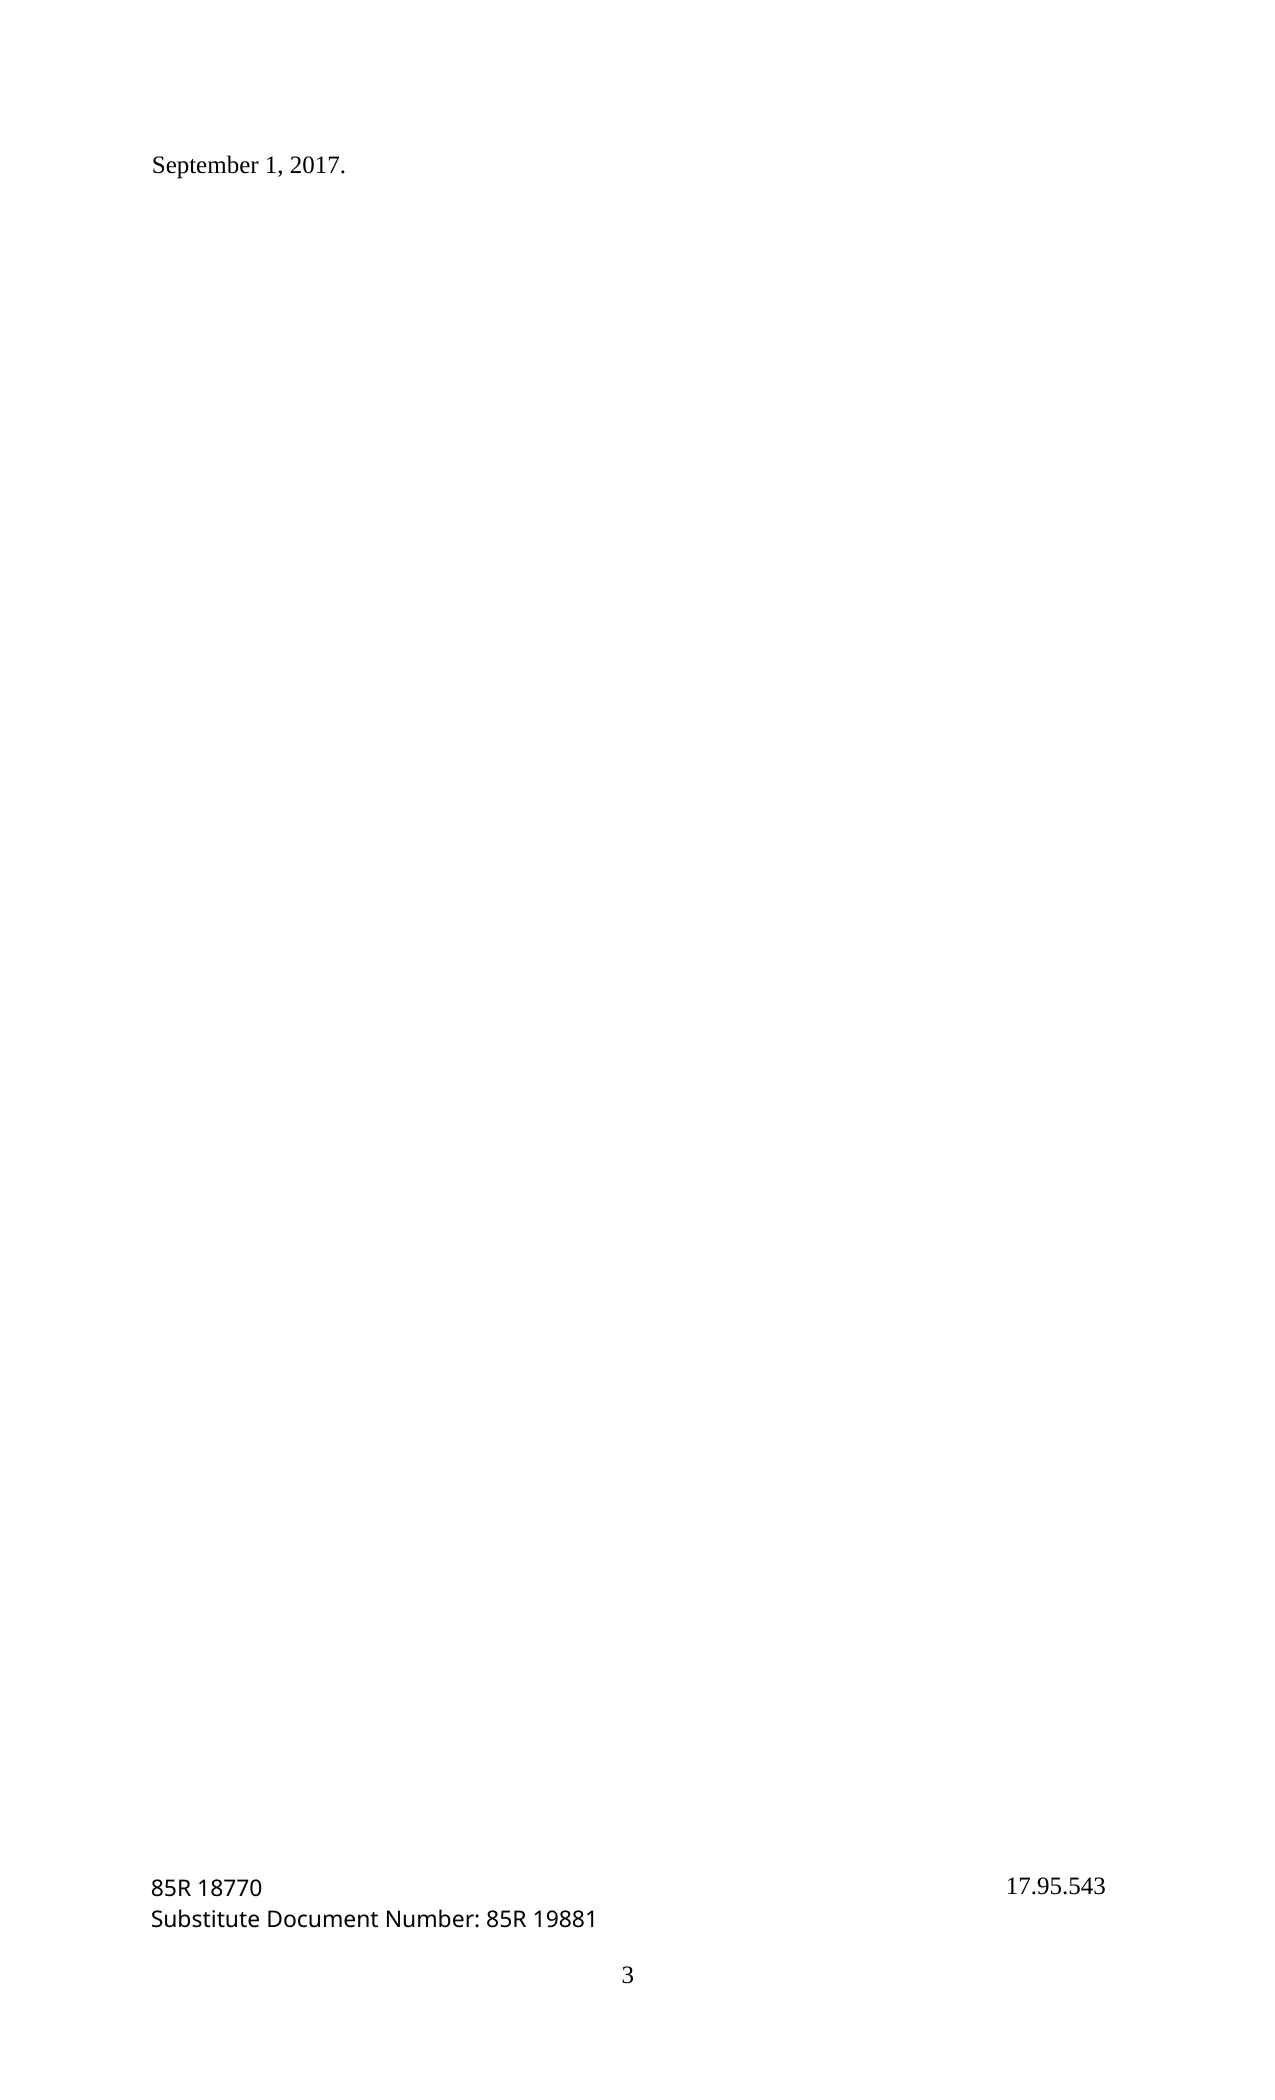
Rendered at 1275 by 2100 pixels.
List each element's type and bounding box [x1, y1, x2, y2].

table_cell [138, 150, 1136, 295]
